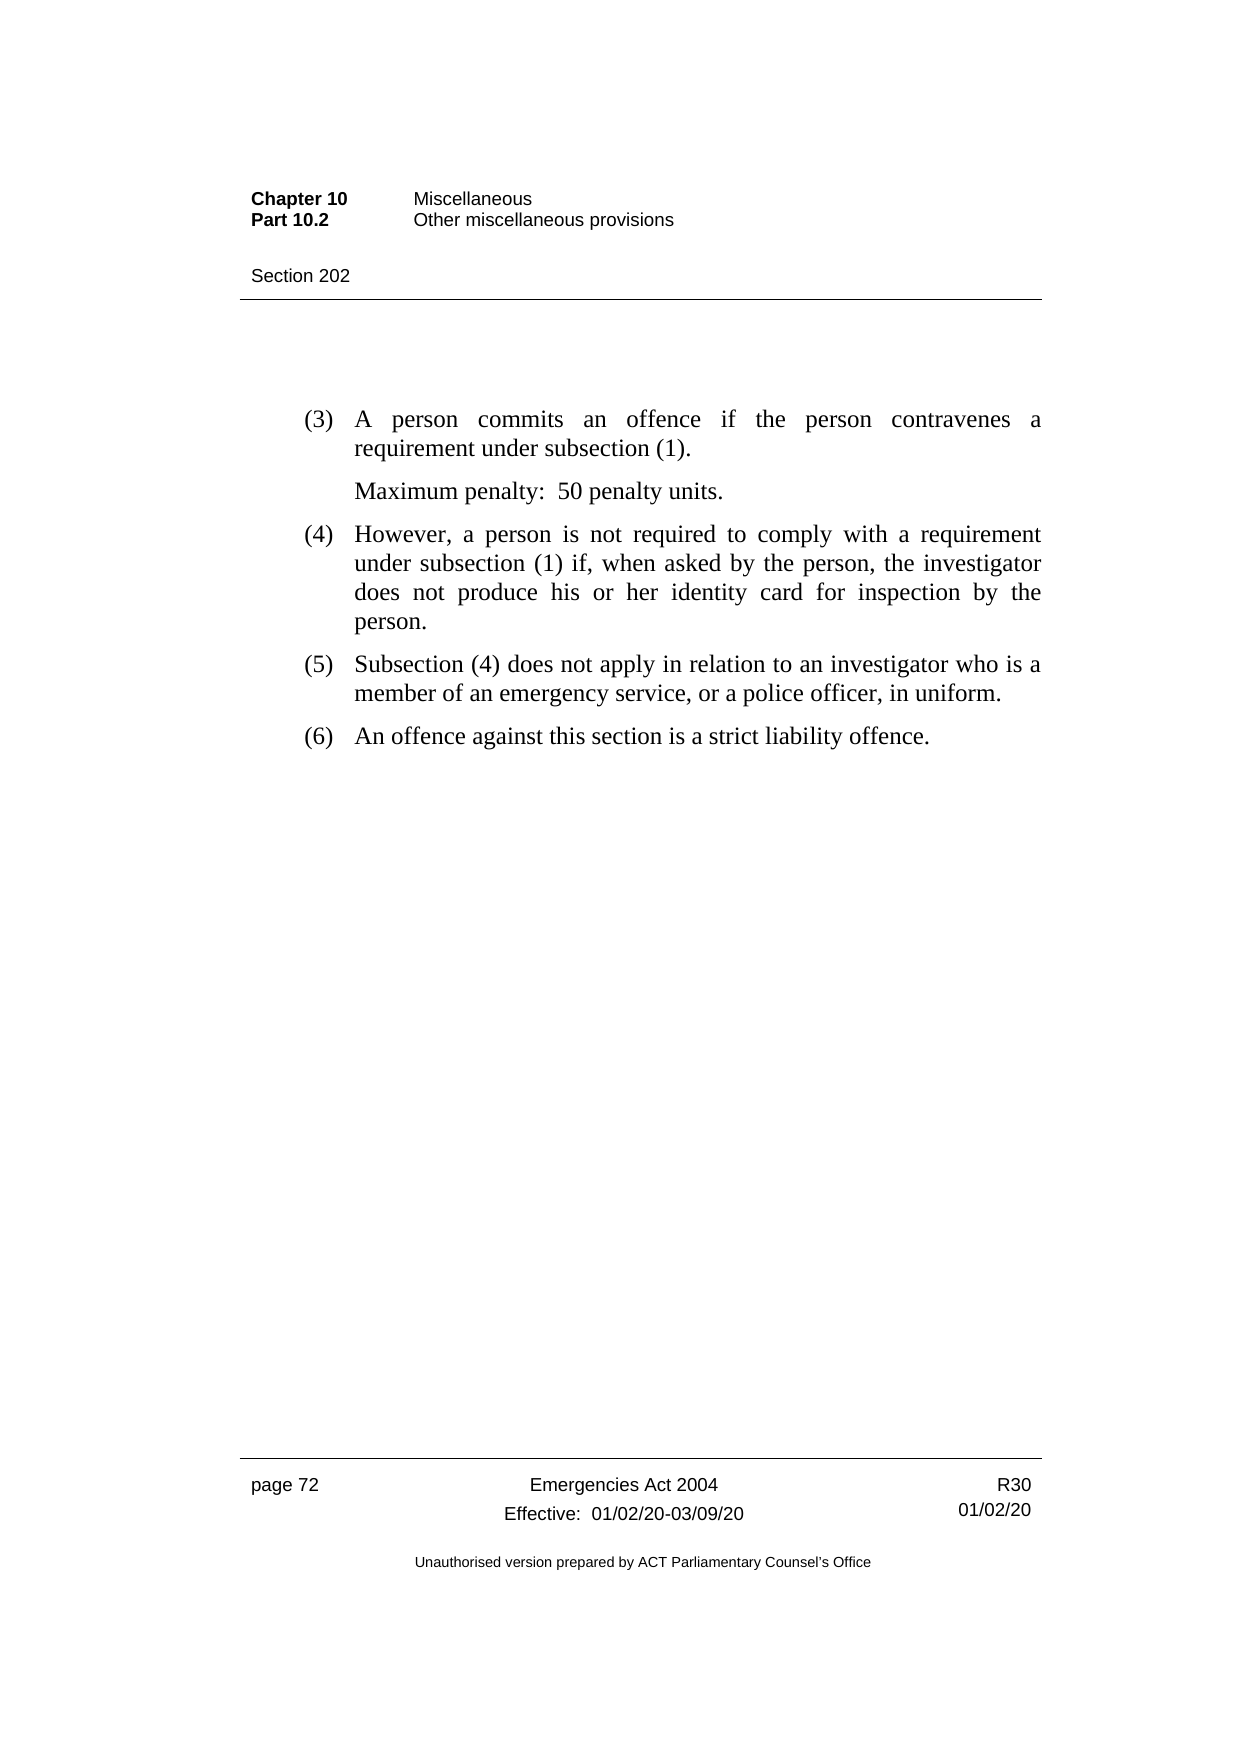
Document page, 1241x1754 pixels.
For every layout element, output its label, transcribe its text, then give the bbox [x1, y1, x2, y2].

text (5) Subsection (4) does not apply in relation to an investigator who is a member of an emergency service, or a police officer, in uniform. [239, 649, 1042, 707]
text (3) A person commits an offence if the person contravenes a requirement under subsection (1). [239, 404, 1042, 462]
text (4) However, a person is not required to comply with a requirement under subsection (1) if, when asked by the person, the investigator does not produce his or her identity card for inspection by the person. [239, 519, 1042, 634]
text Maximum penalty: 50 penalty units. [354, 476, 1042, 505]
text (6) An offence against this section is a strict liability offence. [239, 721, 1042, 750]
